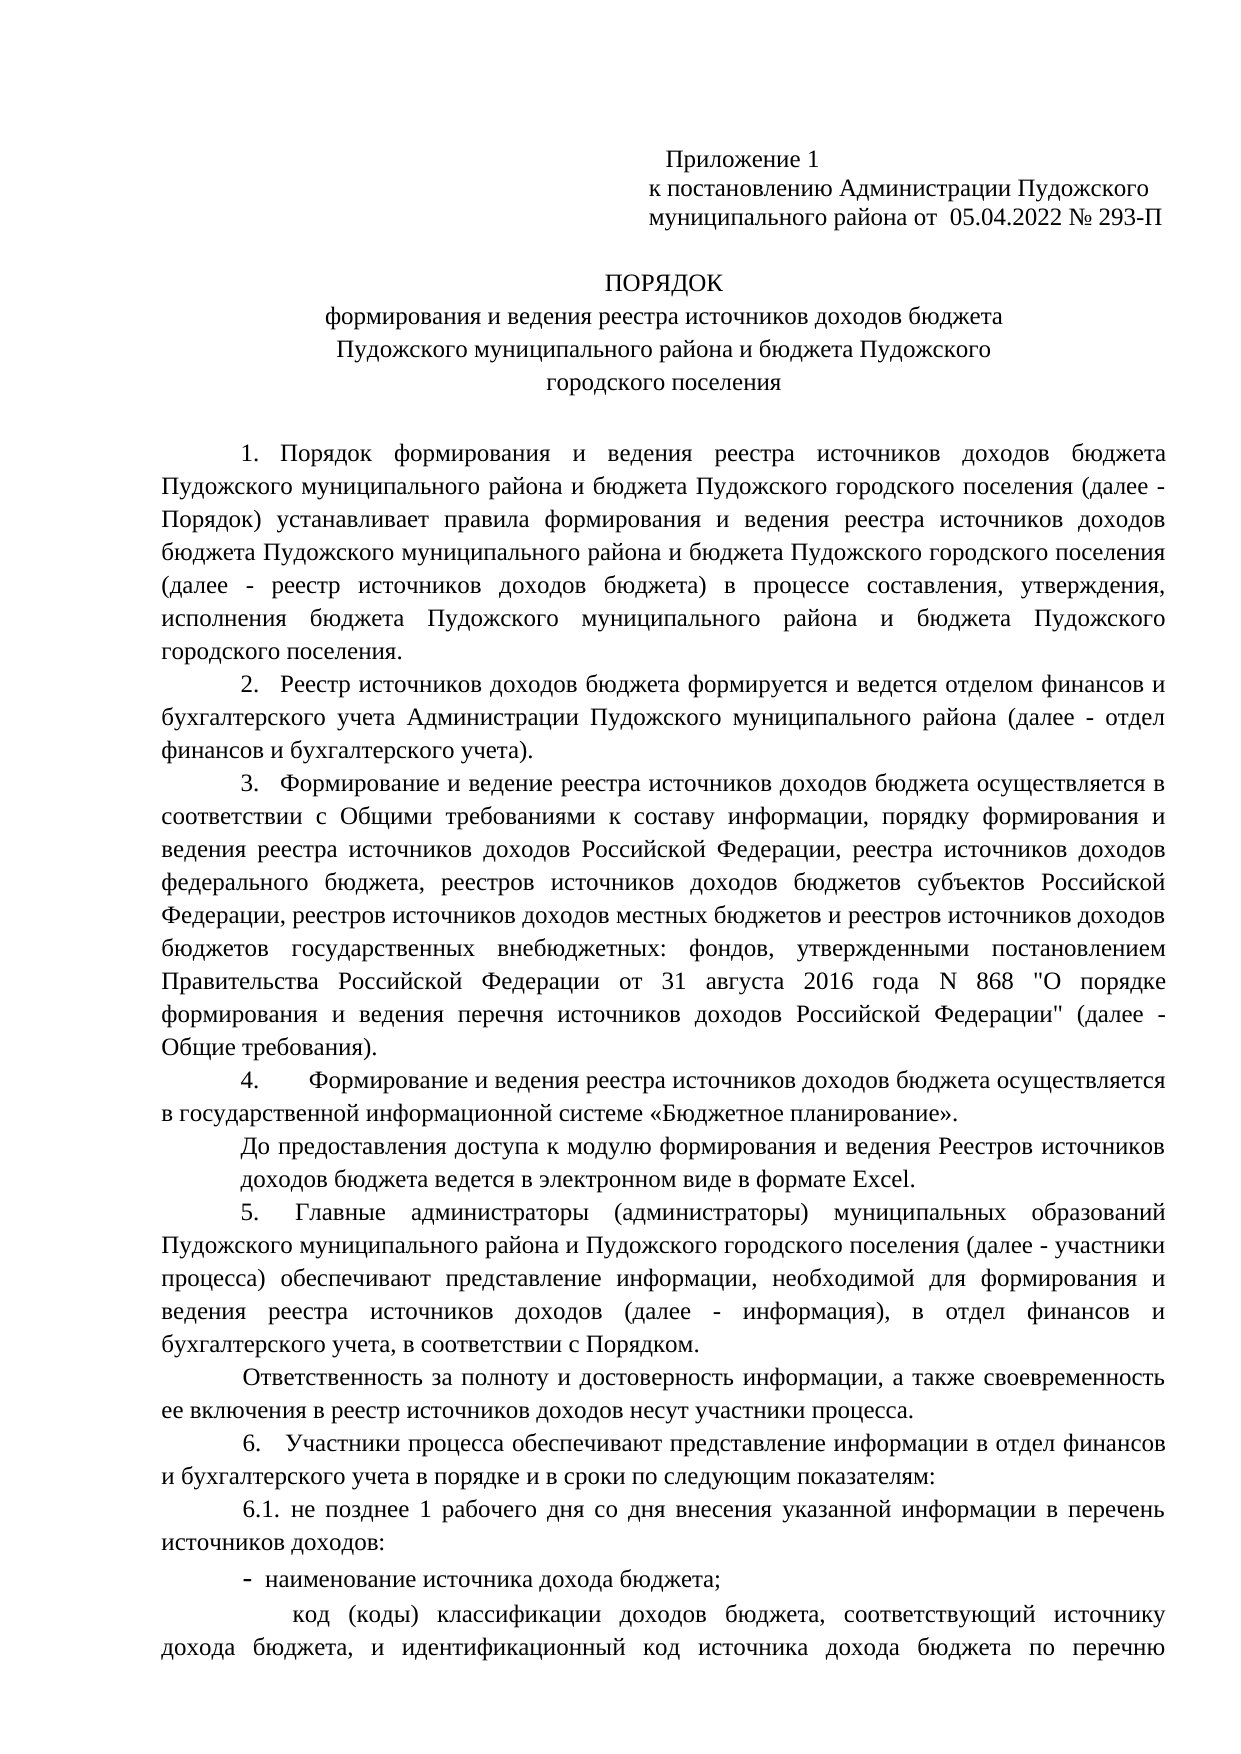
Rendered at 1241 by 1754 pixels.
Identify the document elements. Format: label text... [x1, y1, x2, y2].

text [161, 1599, 1166, 1661]
list Формирование и ведение реестра источников доходов бюджета осуществляется в соответствии с Общими требованиями к составу информации, порядку формирования и ведения реестра источников доходов Российской Федерации, реестра источников доходов федерального бюджета, реестров источников доходов бюджетов субъектов Российской Федерации, реестров источников доходов местных бюджетов и реестров источников доходов бюджетов государственных внебюджетных: фондов, утвержденными постановлением Правительства Российской Федерации от 31 августа 2016 года N 868 "О порядке формирования и ведения перечня источников доходов Российской Федерации" (далее - Общие требования). [161, 768, 1166, 1061]
list Участники процесса обеспечивают представление информации в отдел финансов и бухгалтерского учета в порядке и в сроки по следующим показателям: [161, 1428, 1166, 1490]
text Приложение 1 [665, 144, 1166, 173]
list Главные администраторы (администраторы) муниципальных образований Пудожского муниципального района и Пудожского городского поселения (далее - участники процесса) обеспечивают представление информации, необходимой для формирования и ведения реестра источников доходов (далее - информация), в отдел финансов и бухгалтерского учета, в соответствии с Порядком. [161, 1197, 1166, 1358]
list Реестр источников доходов бюджета формируется и ведется отделом финансов и бухгалтерского учета Администрации Пудожского муниципального района (далее - отдел финансов и бухгалтерского учета). [161, 669, 1166, 764]
list наименование источника дохода бюджета; [161, 1561, 1166, 1594]
list Порядок формирования и ведения реестра источников доходов бюджета Пудожского муниципального района и бюджета Пудожского городского поселения (далее - Порядок) устанавливает правила формирования и ведения реестра источников доходов бюджета Пудожского муниципального района и бюджета Пудожского городского поселения (далее - реестр источников доходов бюджета) в процессе составления, утверждения, исполнения бюджета Пудожского муниципального района и бюджета Пудожского городского поселения. [161, 438, 1166, 665]
text Ответственность за полноту и достоверность информации, а также своевременность ее включения в реестр источников доходов несут участники процесса. [161, 1362, 1166, 1424]
list не позднее 1 рабочего дня со дня внесения указанной информации в перечень источников доходов: [161, 1494, 1166, 1556]
text До предоставления доступа к модулю формирования и ведения Реестров источников доходов бюджета ведется в электронном виде в формате Excel. [240, 1131, 1166, 1193]
text ПОРЯДОК [161, 268, 1166, 297]
list Формирование и ведения реестра источников доходов бюджета осуществляется в государственной информационной системе «Бюджетное планирование». [161, 1065, 1166, 1127]
text формирования и ведения реестра источников доходов бюджета Пудожского муниципального района и бюджета Пудожского городского поселения [161, 301, 1166, 396]
text к постановлению Администрации Пудожского муниципального района от 05.04.2022 № 293-П [648, 173, 1166, 231]
